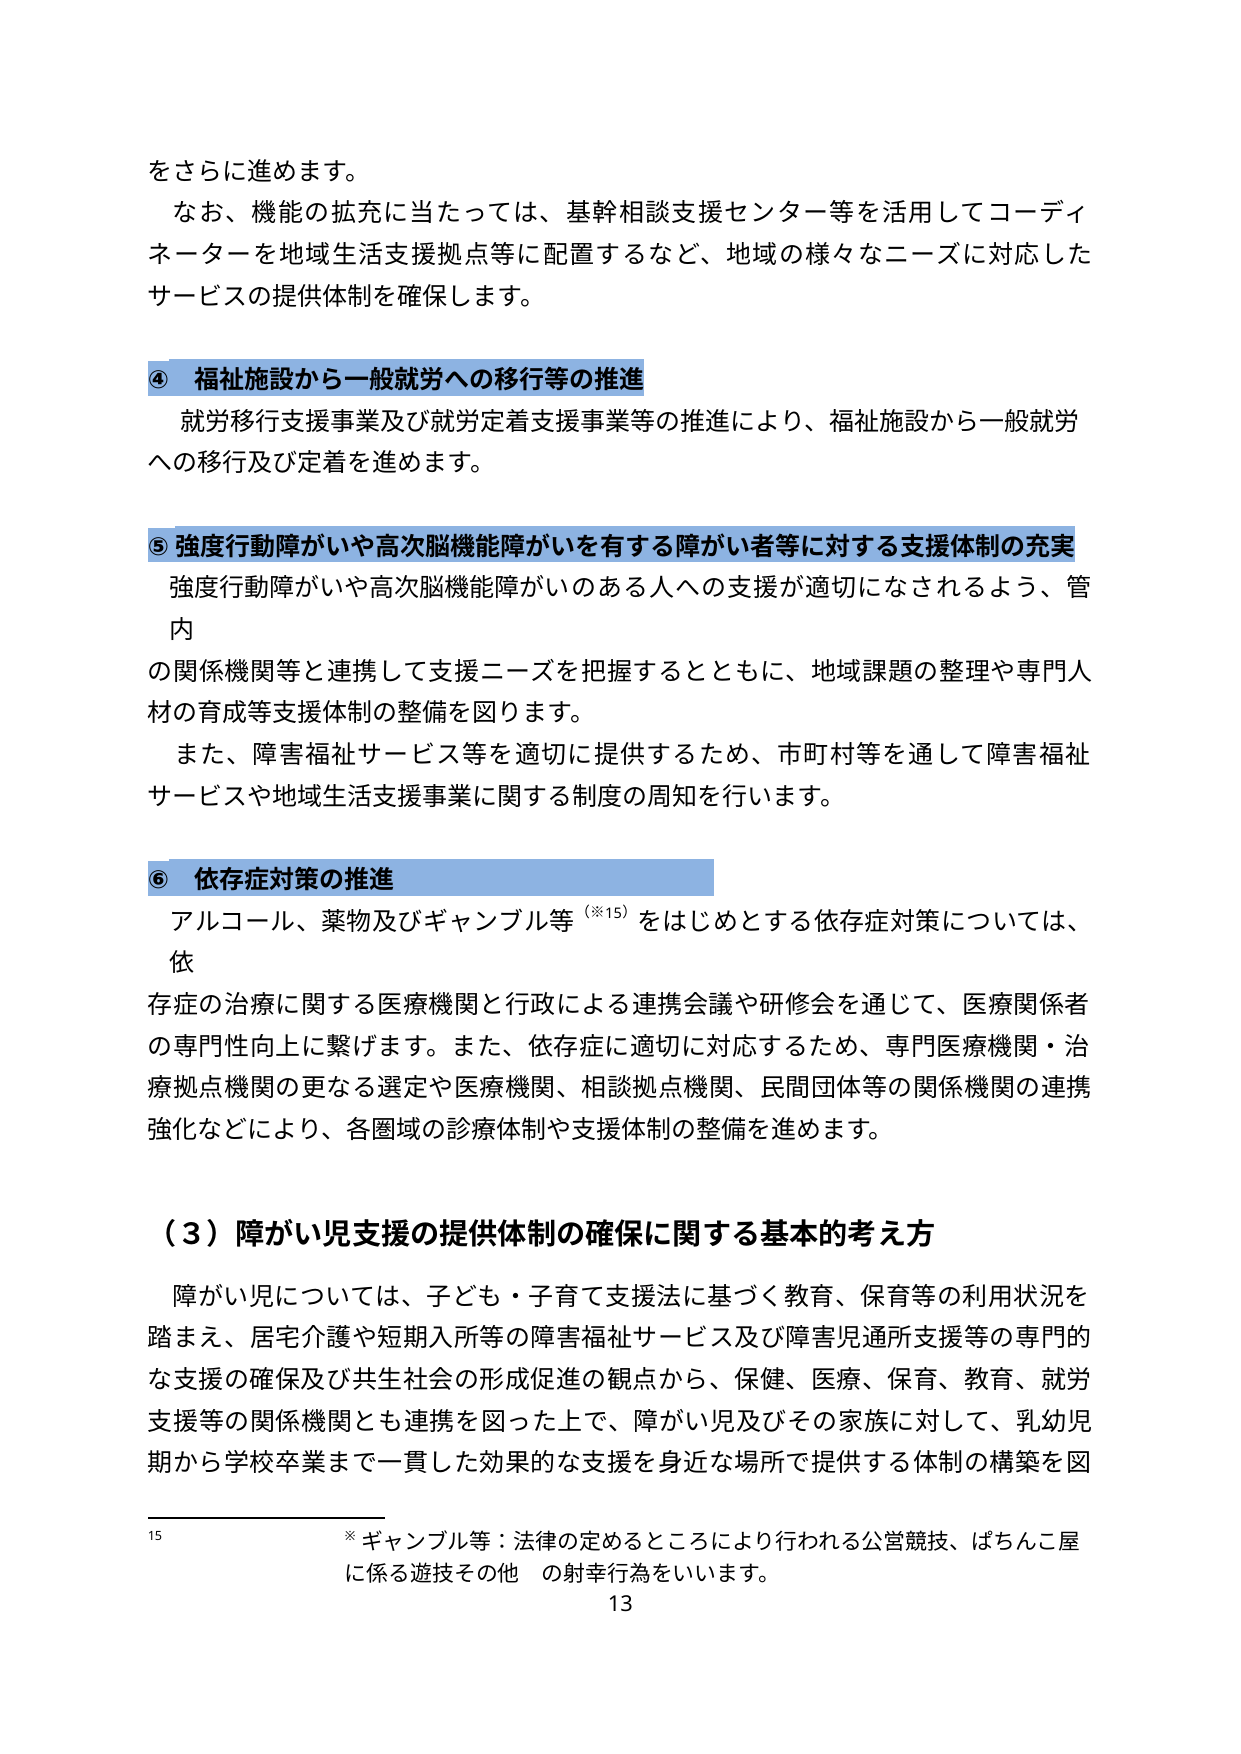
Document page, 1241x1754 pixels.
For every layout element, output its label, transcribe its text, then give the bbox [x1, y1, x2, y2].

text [148, 1273, 1092, 1482]
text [148, 148, 1092, 190]
text また、障害福祉サービス等を適切に提供するため、市町村等を通して障害福祉サービスや地域生活支援事業に関する制度の周知を行います。 [148, 732, 1092, 815]
text への移行及び定着を進めます。 [148, 440, 1092, 482]
text なお、機能の拡充に当たっては、基幹相談支援センター等を活用してコーディネーターを地域生活支援拠点等に配置するなど、地域の様々なニーズに対応したサービスの提供体制を確保します。 [148, 190, 1092, 315]
text ⑤ 強度行動障がいや高次脳機能障がいを有する障がい者等に対する支援体制の充実 [148, 523, 1092, 565]
text （３）障がい児支援の提供体制の確保に関する基本的考え方 [148, 1190, 1092, 1273]
text 存症の治療に関する医療機関と行政による連携会議や研修会を通じて、医療関係者の専門性向上に繋げます。また、依存症に適切に対応するため、専門医療機関・治療拠点機関の更なる選定や医療機関、相談拠点機関、民間団体等の関係機関の連携強化などにより、各圏域の診療体制や支援体制の整備を進めます。 [148, 982, 1092, 1148]
text 就労移行支援事業及び就労定着支援事業等の推進により、福祉施設から一般就労 [181, 398, 1092, 440]
text アルコール、薬物及びギャンブル等（※）をはじめとする依存症対策については、依 [169, 898, 1092, 982]
text 強度行動障がいや高次脳機能障がい のある人への支援が適切になされるよう、管内 [169, 565, 1092, 648]
text の関係機関等と連携して支援ニーズを把握するとともに、地域課題の整理や専門人材の育成等支援体制の整備を図ります。 [148, 648, 1092, 732]
text ⑥ 依存症対策の推進 [148, 857, 1092, 898]
text ④ 福祉施設から一般就労への移行等の推進 [148, 357, 1092, 398]
